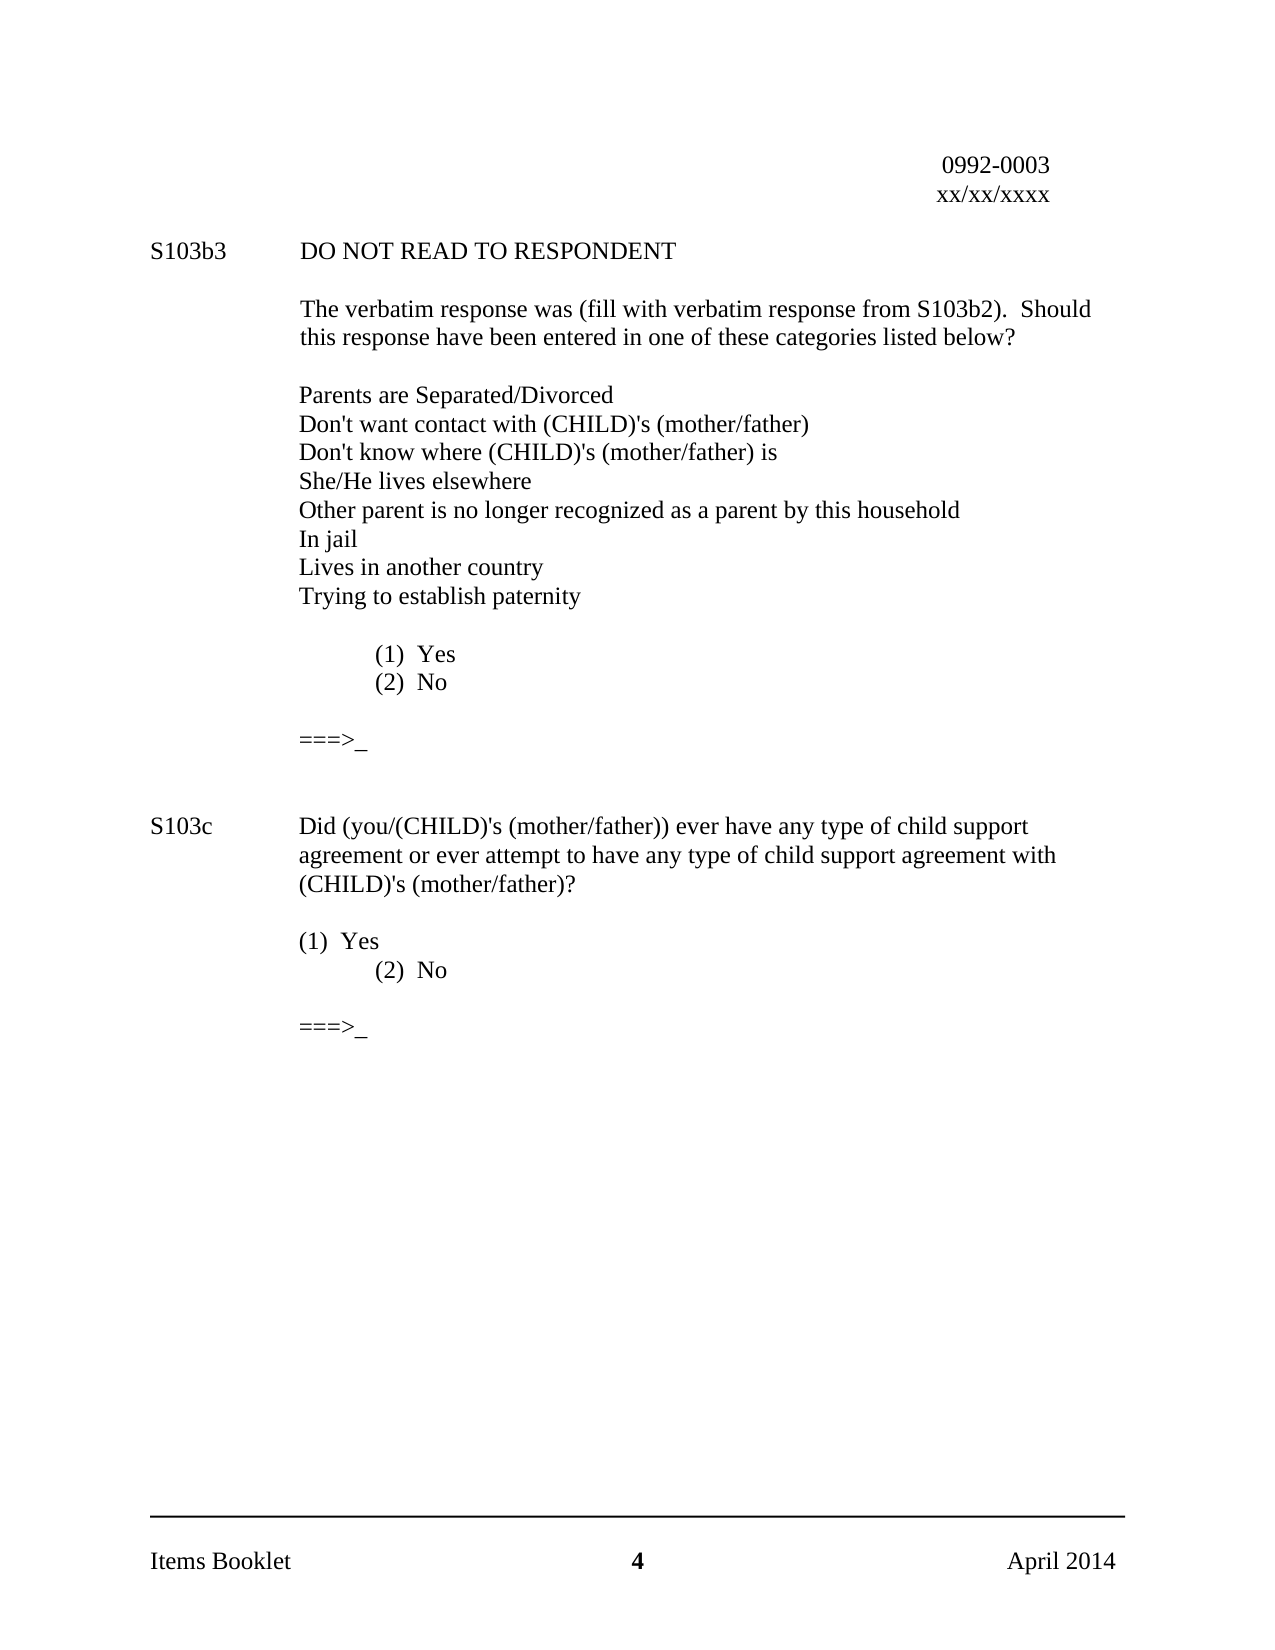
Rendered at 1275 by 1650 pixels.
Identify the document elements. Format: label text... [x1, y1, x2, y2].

text In jail [150, 524, 1125, 552]
text (2) No [375, 667, 1125, 696]
text Don't know where (CHILD)'s (mother/father) is [150, 437, 1125, 466]
text ===>_ [150, 1012, 1125, 1041]
text S103c Did (you/(CHILD)'s (mother/father)) ever have any type of child support agreement or ever attempt to have any type of child support agreement with (CHILD)'s (mother/father)? [150, 811, 1125, 897]
text Other parent is no longer recognized as a parent by this household [150, 495, 1125, 524]
text S103b3 DO NOT READ TO RESPONDENT [150, 236, 1125, 265]
text ===>_ [150, 725, 1125, 754]
text She/He lives elsewhere [150, 466, 1125, 495]
text Don't want contact with (CHILD)'s (mother/father) [150, 409, 1125, 437]
text Parents are Separated/Divorced [150, 380, 1125, 409]
text Trying to establish paternity [150, 581, 1125, 610]
text Lives in another country [150, 552, 1125, 581]
text The verbatim response was (fill with verbatim response from S103b2). Should this response have been entered in one of these categories listed below? [300, 294, 1125, 351]
text (2) No [150, 955, 1125, 984]
text (1) Yes [375, 639, 1125, 667]
text (1) Yes [150, 926, 1125, 955]
